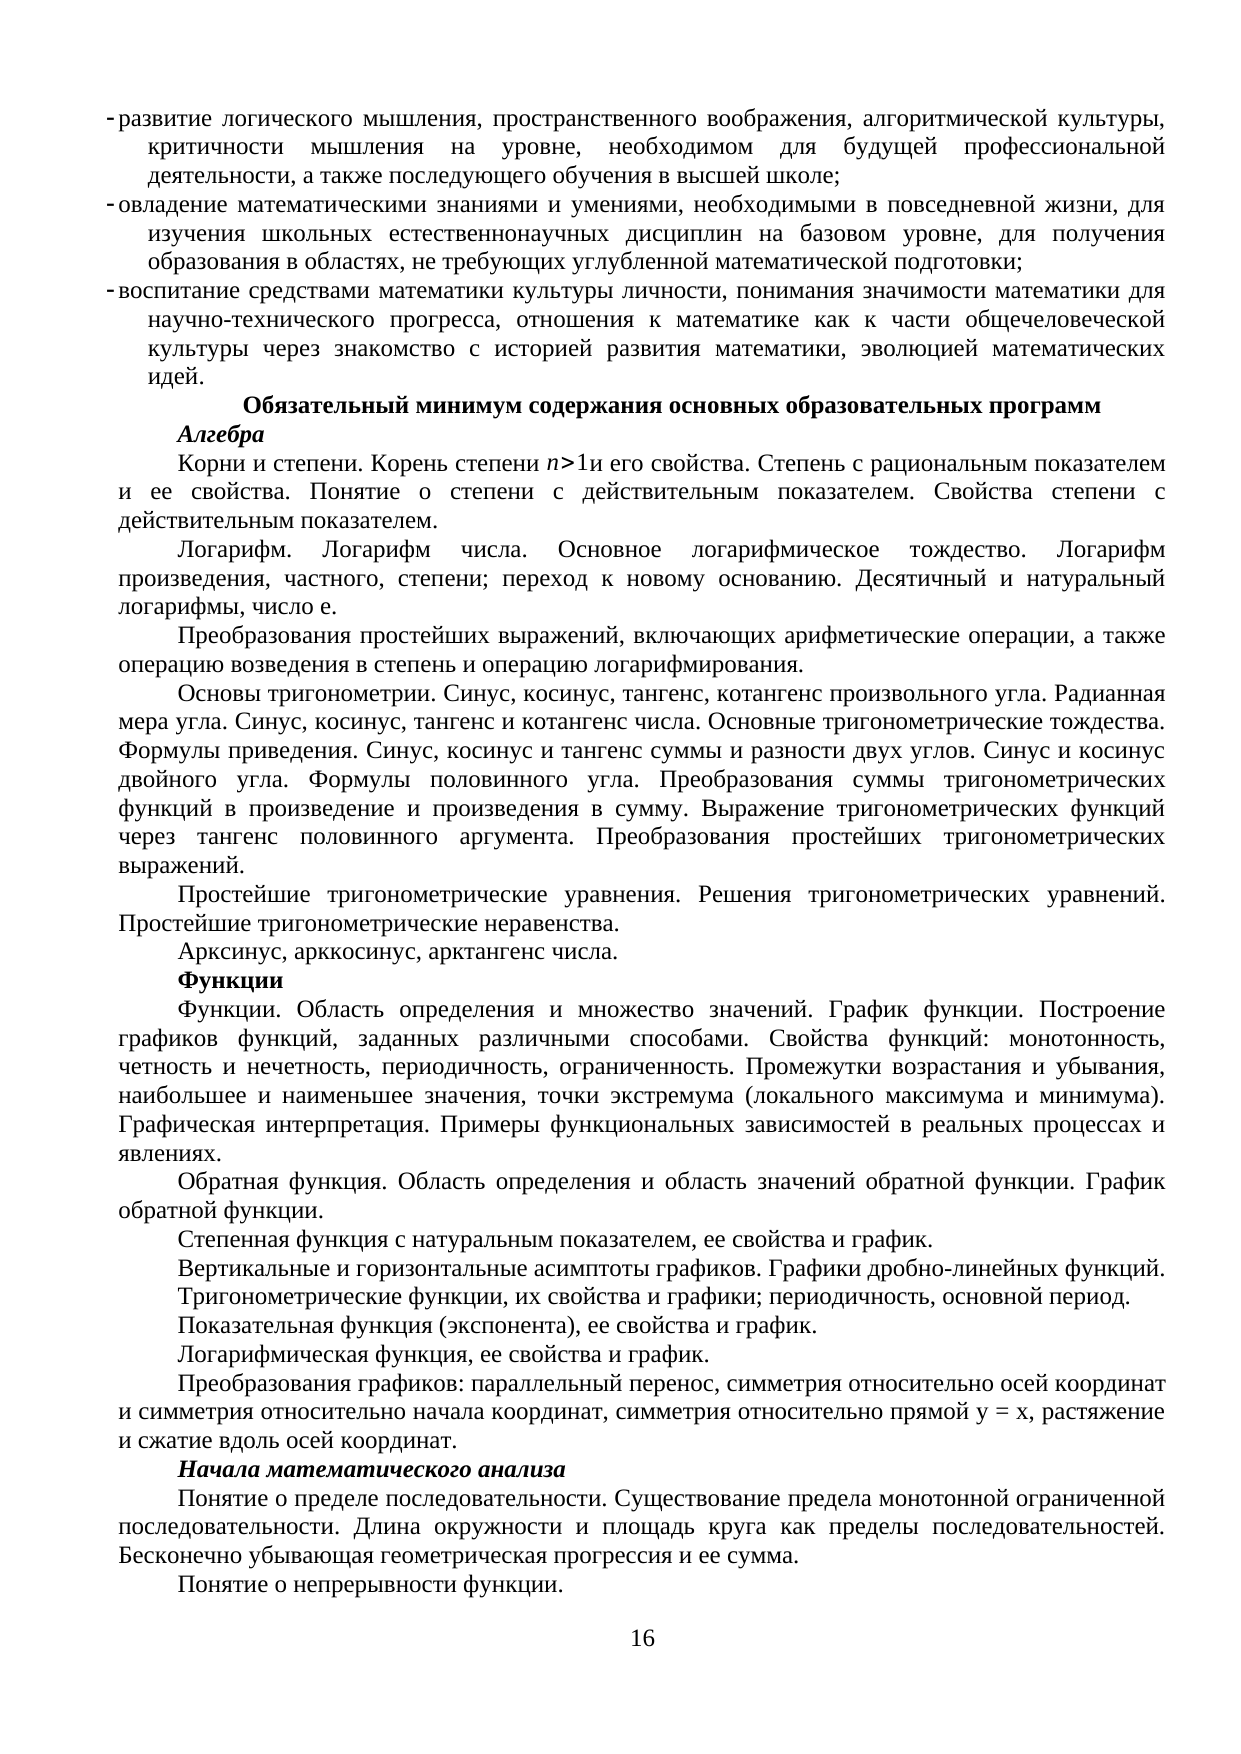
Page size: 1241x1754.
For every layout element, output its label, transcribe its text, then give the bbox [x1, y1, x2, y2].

text Обратная функция. Область определения и область значений обратной функции. График обратной функции. [118, 1166, 1166, 1224]
text Степенная функция с натуральным показателем, ее свойства и график. [118, 1224, 1166, 1253]
text Тригонометрические функции, их свойства и графики; периодичность, основной период. [118, 1281, 1166, 1310]
text Вертикальные и горизонтальные асимптоты графиков. Графики дробно-линейных функций. [118, 1253, 1166, 1281]
list воспитание средствами математики культуры личности, понимания значимости математики для научно-технического прогресса, отношения к математике как к части общечеловеческой культуры через знакомство с историей развития математики, эволюцией математических идей. [110, 275, 1166, 390]
text Преобразования простейших выражений, включающих арифметические операции, а также операцию возведения в степень и операцию логарифмирования. [118, 620, 1166, 678]
text Понятие о непрерывности функции. [118, 1569, 1166, 1598]
text Преобразования графиков: параллельный перенос, симметрия относительно осей координат и симметрия относительно начала координат, симметрия относительно прямой y = x, растяжение и сжатие вдоль осей координат. [118, 1368, 1166, 1454]
text Логарифм. Логарифм числа. Основное логарифмическое тождество. Логарифм произведения, частного, степени; переход к новому основанию. Десятичный и натуральный логарифмы, число е. [118, 534, 1166, 620]
list овладение математическими знаниями и умениями, необходимыми в повседневной жизни, для изучения школьных естественнонаучных дисциплин на базовом уровне, для получения образования в областях, не требующих углубленной математической подготовки; [110, 189, 1166, 275]
text Начала математического анализа [118, 1454, 1166, 1483]
text Простейшие тригонометрические уравнения. Решения тригонометрических уравнений. Простейшие тригонометрические неравенства. [118, 879, 1166, 936]
text Алгебра [118, 419, 1166, 448]
text Функции [118, 965, 1166, 994]
text Корни и степени. Корень степени и его свойства. Степень с рациональным показателем и ее свойства. Понятие о степени с действительным показателем. Свойства степени с действительным показателем. [118, 448, 1166, 534]
list развитие логического мышления, пространственного воображения, алгоритмической культуры, критичности мышления на уровне, необходимом для будущей профессиональной деятельности, а также последующего обучения в высшей школе; [110, 103, 1166, 189]
text Функции. Область определения и множество значений. График функции. Построение графиков функций, заданных различными способами. Свойства функций: монотонность, четность и нечетность, периодичность, ограниченность. Промежутки возрастания и убывания, наибольшее и наименьшее значения, точки экстремума (локального максимума и минимума). Графическая интерпретация. Примеры функциональных зависимостей в реальных процессах и явлениях. [118, 994, 1166, 1166]
text Показательная функция (экспонента), ее свойства и график. [118, 1310, 1166, 1339]
text Основы тригонометрии. Синус, косинус, тангенс, котангенс произвольного угла. Радианная мера угла. Синус, косинус, тангенс и котангенс числа. Основные тригонометрические тождества. Формулы приведения. Синус, косинус и тангенс суммы и разности двух углов. Синус и косинус двойного угла. Формулы половинного угла. Преобразования суммы тригонометрических функций в произведение и произведения в сумму. Выражение тригонометрических функций через тангенс половинного аргумента. Преобразования простейших тригонометрических выражений. [118, 678, 1166, 879]
text Логарифмическая функция, ее свойства и график. [118, 1339, 1166, 1368]
text Обязательный минимум содержания основных образовательных программ [118, 390, 1166, 419]
text Понятие о пределе последовательности. Существование предела монотонной ограниченной последовательности. Длина окружности и площадь круга как пределы последовательностей. Бесконечно убывающая геометрическая прогрессия и ее сумма. [118, 1483, 1166, 1569]
text Арксинус, арккосинус, арктангенс числа. [118, 936, 1166, 965]
